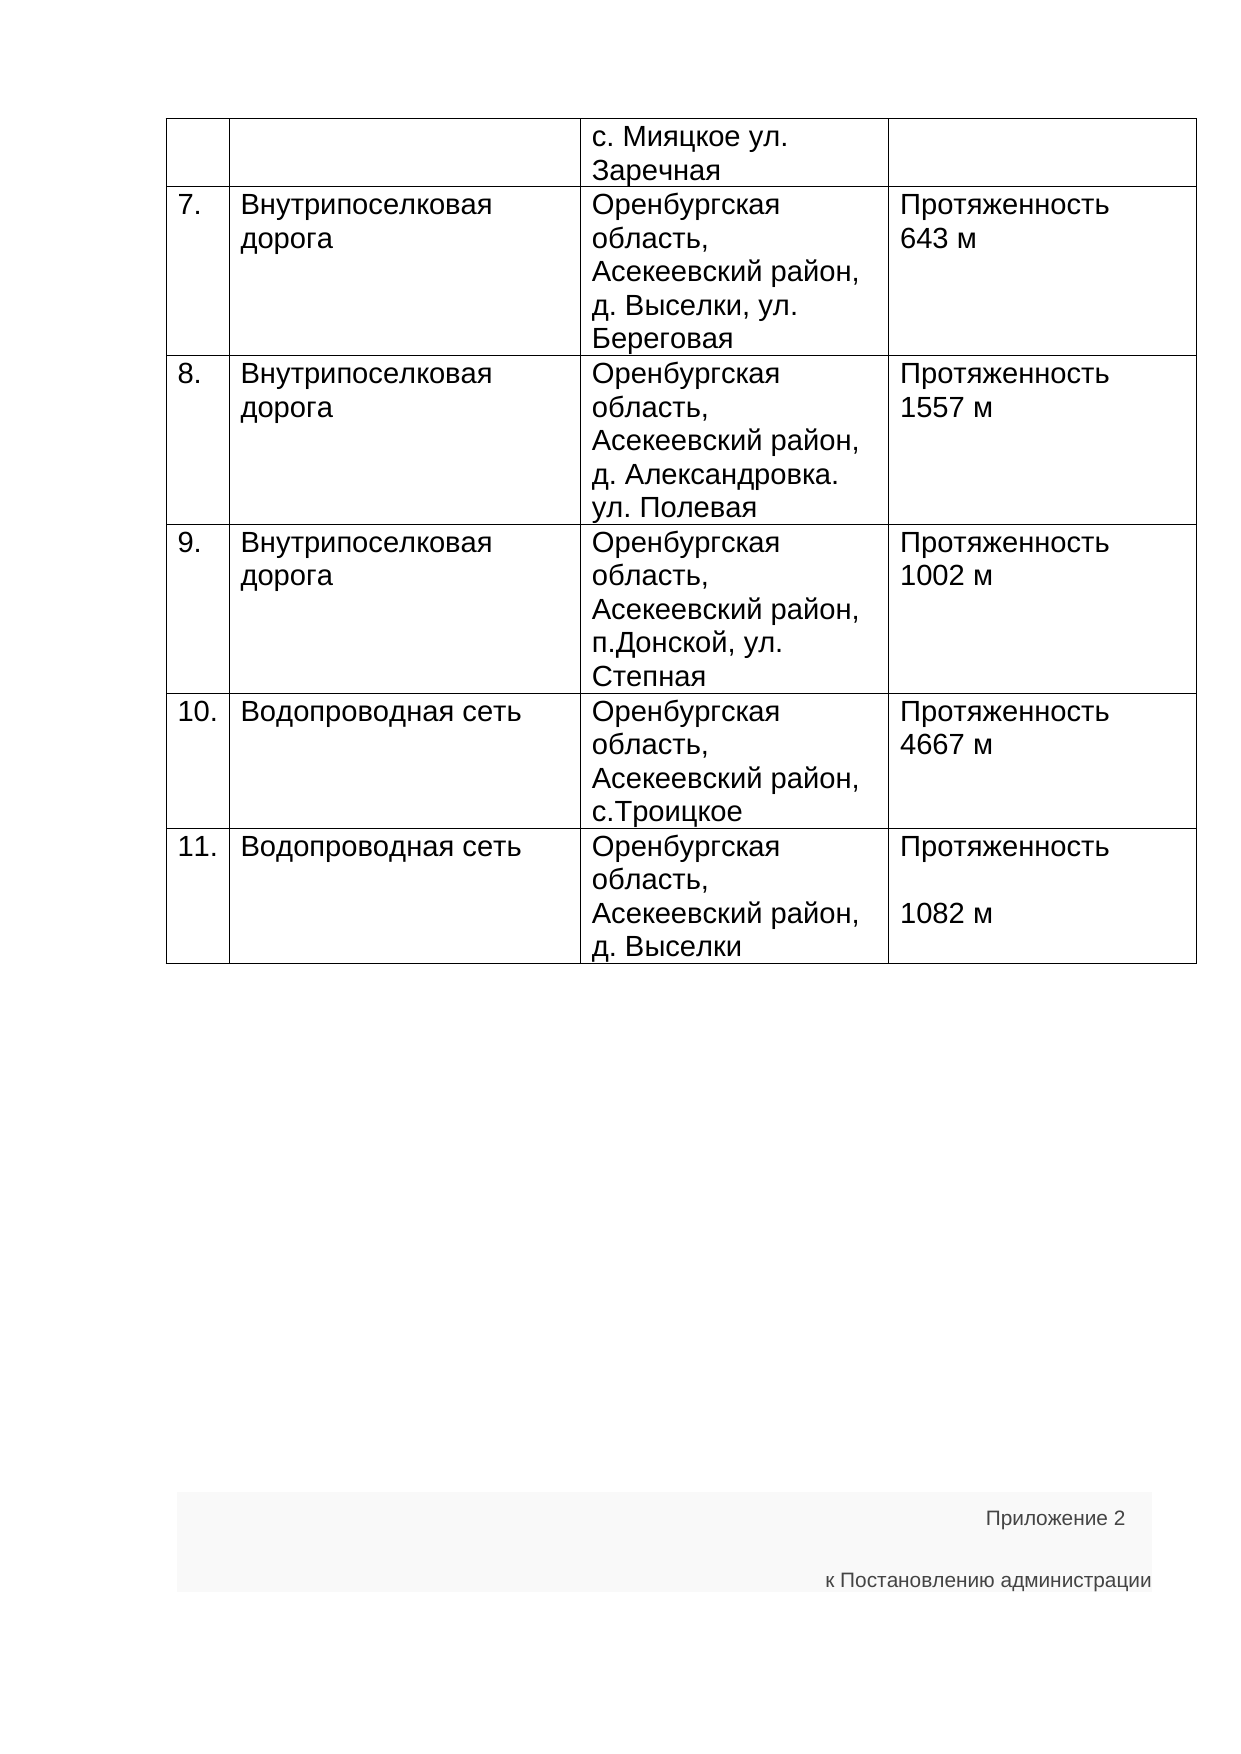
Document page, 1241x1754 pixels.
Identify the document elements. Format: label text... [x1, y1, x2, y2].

table_cell Протяженность 1082 м [889, 829, 1196, 963]
table_cell 11. [167, 829, 229, 963]
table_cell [581, 119, 888, 186]
table_cell 10. [167, 694, 229, 828]
table_cell 7. [167, 187, 229, 355]
table_cell Водопроводная сеть [230, 829, 580, 963]
table_cell Внутрипоселковая дорога [230, 187, 580, 355]
table_cell Внутрипоселковая дорога [230, 525, 580, 692]
table_cell 8. [167, 356, 229, 524]
table_cell Протяженность 643 м [889, 187, 1196, 355]
text к Постановлению администрации [177, 1555, 1152, 1592]
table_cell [230, 119, 580, 186]
table_cell Протяженность 1002 м [889, 525, 1196, 692]
table_cell Протяженность 1557 м [889, 356, 1196, 524]
table_cell Внутрипоселковая дорога [230, 356, 580, 524]
table_cell 6. [167, 119, 229, 186]
table_cell Оренбургская область, Асекеевский район, д. Александровка. ул. Полевая [581, 356, 888, 524]
text Приложение 2 [177, 1492, 1152, 1530]
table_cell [889, 119, 1196, 186]
table_cell Оренбургская область, Асекеевский район, п.Донской, ул. Степная [581, 525, 888, 692]
table_cell Водопроводная сеть [230, 694, 580, 828]
table_cell Оренбургская область, Асекеевский район, с.Троицкое [581, 694, 888, 828]
table_cell Оренбургская область, Асекеевский район, д. Выселки [581, 829, 888, 963]
table_cell 9. [167, 525, 229, 692]
table_cell Протяженность 4667 м [889, 694, 1196, 828]
table_cell Оренбургская область, Асекеевский район, д. Выселки, ул. Береговая [581, 187, 888, 355]
